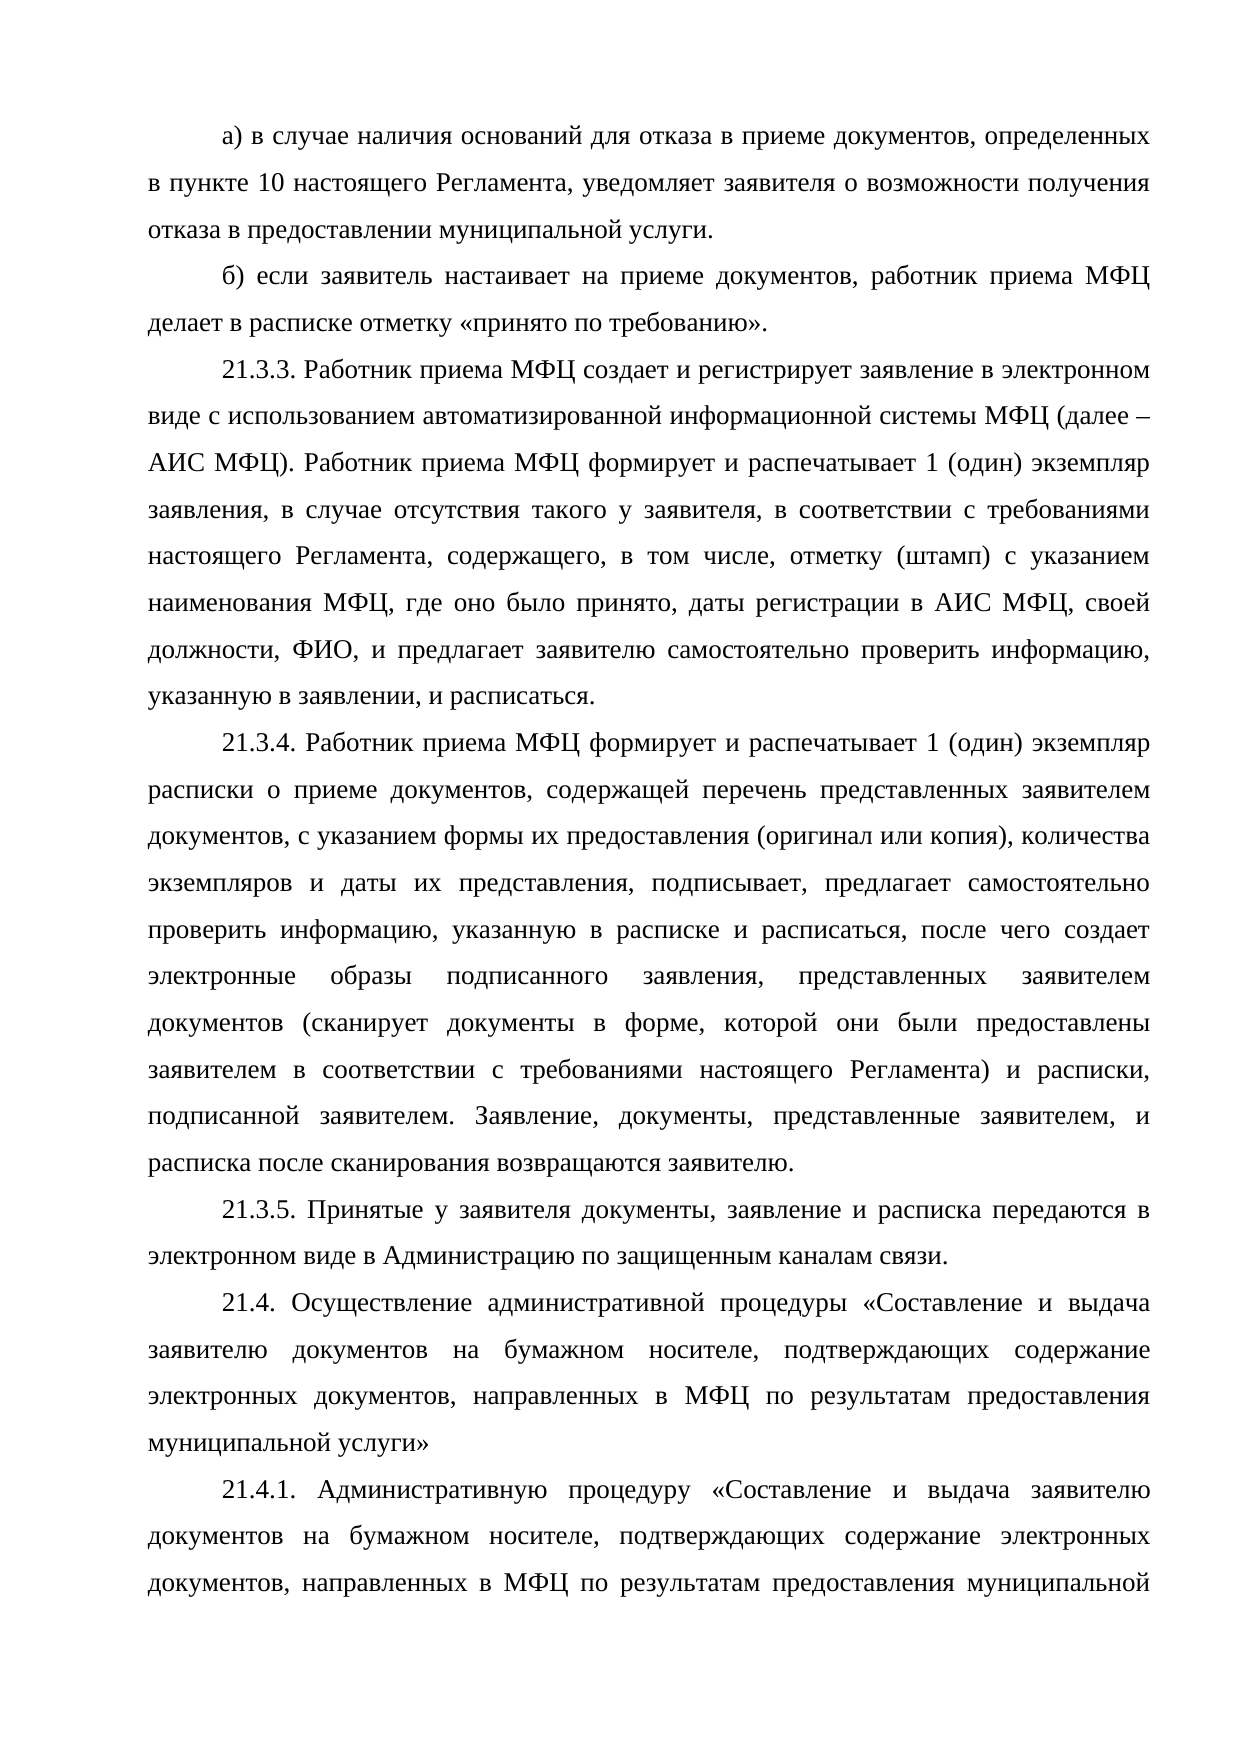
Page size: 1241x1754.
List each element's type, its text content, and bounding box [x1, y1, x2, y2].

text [148, 1473, 1152, 1597]
text а) в случае наличия оснований для отказа в приеме документов, определенных в пункте 10 настоящего Регламента, уведомляет заявителя о возможности получения отказа в предоставлении муниципальной услуги. [148, 119, 1152, 244]
text 21.3.3. Работник приема МФЦ создает и регистрирует заявление в электронном виде с использованием автоматизированной информационной системы МФЦ (далее – АИС МФЦ). Работник приема МФЦ формирует и распечатывает 1 (один) экземпляр заявления, в случае отсутствия такого у заявителя, в соответствии с требованиями настоящего Регламента, содержащего, в том числе, отметку (штамп) с указанием наименования МФЦ, где оно было принято, даты регистрации в АИС МФЦ, своей должности, ФИО, и предлагает заявителю самостоятельно проверить информацию, указанную в заявлении, и расписаться. [148, 353, 1152, 711]
text 21.3.4. Работник приема МФЦ формирует и распечатывает 1 (один) экземпляр расписки о приеме документов, содержащей перечень представленных заявителем документов, с указанием формы их предоставления (оригинал или копия), количества экземпляров и даты их представления, подписывает, предлагает самостоятельно проверить информацию, указанную в расписке и расписаться, после чего создает электронные образы подписанного заявления, представленных заявителем документов (сканирует документы в форме, которой они были предоставлены заявителем в соответствии с требованиями настоящего Регламента) и расписки, подписанной заявителем. Заявление, документы, представленные заявителем, и расписка после сканирования возвращаются заявителю. [148, 726, 1152, 1177]
text 21.4. Осуществление административной процедуры «Составление и выдача заявителю документов на бумажном носителе, подтверждающих содержание электронных документов, направленных в МФЦ по результатам предоставления муниципальной услуги» [148, 1286, 1152, 1457]
text б) если заявитель настаивает на приеме документов, работник приема МФЦ делает в расписке отметку «принято по требованию». [148, 259, 1152, 337]
text 21.3.5. Принятые у заявителя документы, заявление и расписка передаются в электронном виде в Администрацию по защищенным каналам связи. [148, 1193, 1152, 1271]
